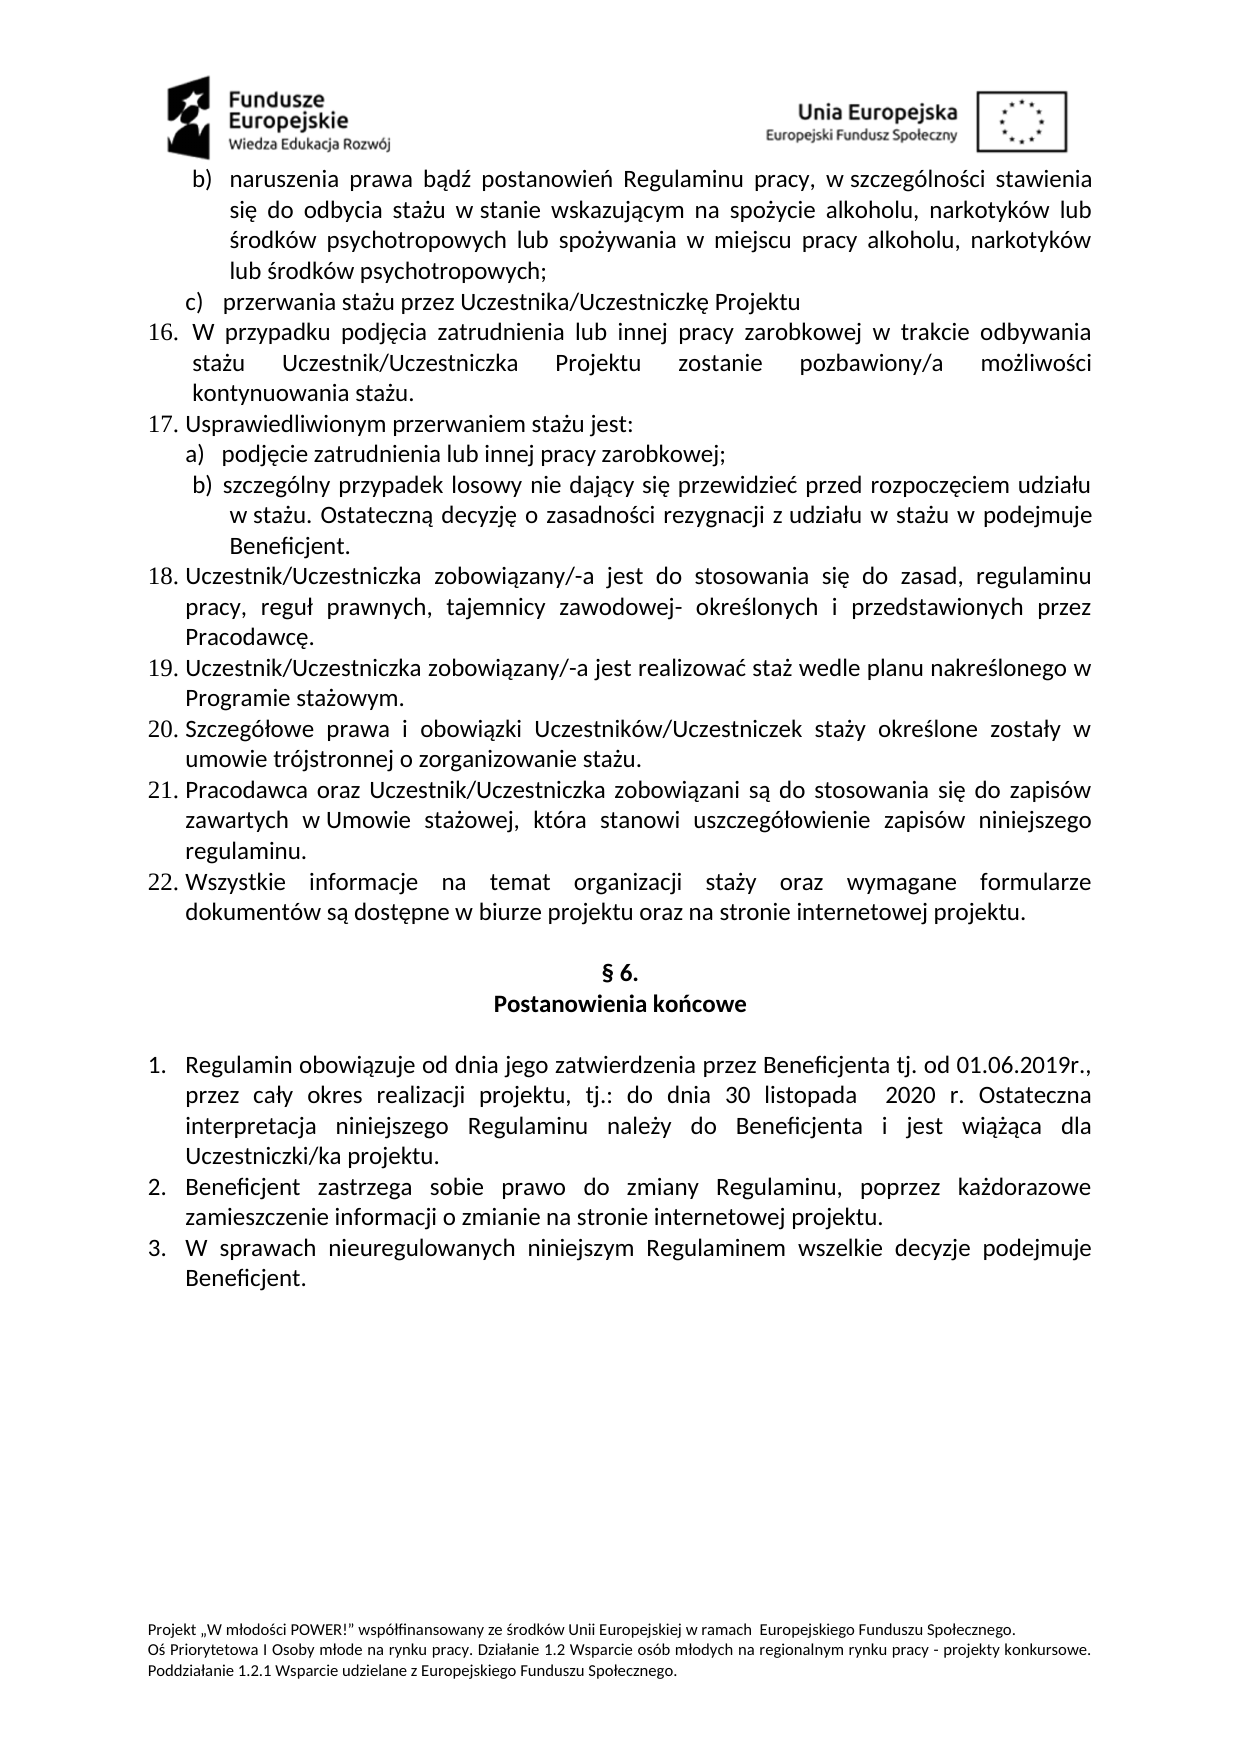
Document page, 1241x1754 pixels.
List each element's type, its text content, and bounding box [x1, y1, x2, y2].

list przerwania stażu przez Uczestnika/Uczestniczkę Projektu [185, 286, 1093, 316]
list szczególny przypadek losowy nie dający się przewidzieć przed rozpoczęciem udziału w stażu. Ostateczną decyzję o zasadności rezygnacji z udziału w stażu w podejmuje Beneficjent. [192, 469, 1093, 560]
list Usprawiedliwionym przerwaniem stażu jest: [148, 408, 1093, 438]
list W sprawach nieuregulowanych niniejszym Regulaminem wszelkie decyzje podejmuje Beneficjent. [148, 1232, 1093, 1293]
list Beneficjent zastrzega sobie prawo do zmiany Regulaminu, poprzez każdorazowe zamieszczenie informacji o zmianie na stronie internetowej projektu. [148, 1171, 1093, 1232]
list Regulamin obowiązuje od dnia jego zatwierdzenia przez Beneficjenta tj. od 01.06.2019r., przez cały okres realizacji projektu, tj.: do dnia 30 listopada 2020 r. Ostateczna interpretacja niniejszego Regulaminu należy do Beneficjenta i jest wiążąca dla Uczestniczki/ka projektu. [148, 1049, 1093, 1171]
list naruszenia prawa bądź postanowień Regulaminu pracy, w szczególności stawienia się do odbycia stażu w stanie wskazującym na spożycie alkoholu, narkotyków lub środków psychotropowych lub spożywania w miejscu pracy alkoholu, narkotyków lub środków psychotropowych; [192, 164, 1093, 286]
list W przypadku podjęcia zatrudnienia lub innej pracy zarobkowej w trakcie odbywania stażu Uczestnik/Uczestniczka Projektu zostanie pozbawiony/a możliwości kontynuowania stażu. [148, 316, 1093, 408]
list Wszystkie informacje na temat organizacji staży oraz wymagane formularze dokumentów są dostępne w biurze projektu oraz na stronie internetowej projektu. [148, 866, 1093, 927]
list Szczegółowe prawa i obowiązki Uczestników/Uczestniczek staży określone zostały w umowie trójstronnej o zorganizowanie stażu. [148, 713, 1093, 774]
list Uczestnik/Uczestniczka zobowiązany/-a jest realizować staż wedle planu nakreślonego w Programie stażowym. [148, 652, 1093, 713]
list Uczestnik/Uczestniczka zobowiązany/-a jest do stosowania się do zasad, regulaminu pracy, reguł prawnych, tajemnicy zawodowej- określonych i przedstawionych przez Pracodawcę. [148, 560, 1093, 652]
picture [147, 73, 1087, 164]
text Postanowienia końcowe [148, 988, 1093, 1018]
list podjęcie zatrudnienia lub innej pracy zarobkowej; [185, 438, 1093, 469]
list Pracodawca oraz Uczestnik/Uczestniczka zobowiązani są do stosowania się do zapisów zawartych w Umowie stażowej, która stanowi uszczegółowienie zapisów niniejszego regulaminu. [148, 774, 1093, 866]
text § 6. [148, 957, 1093, 988]
